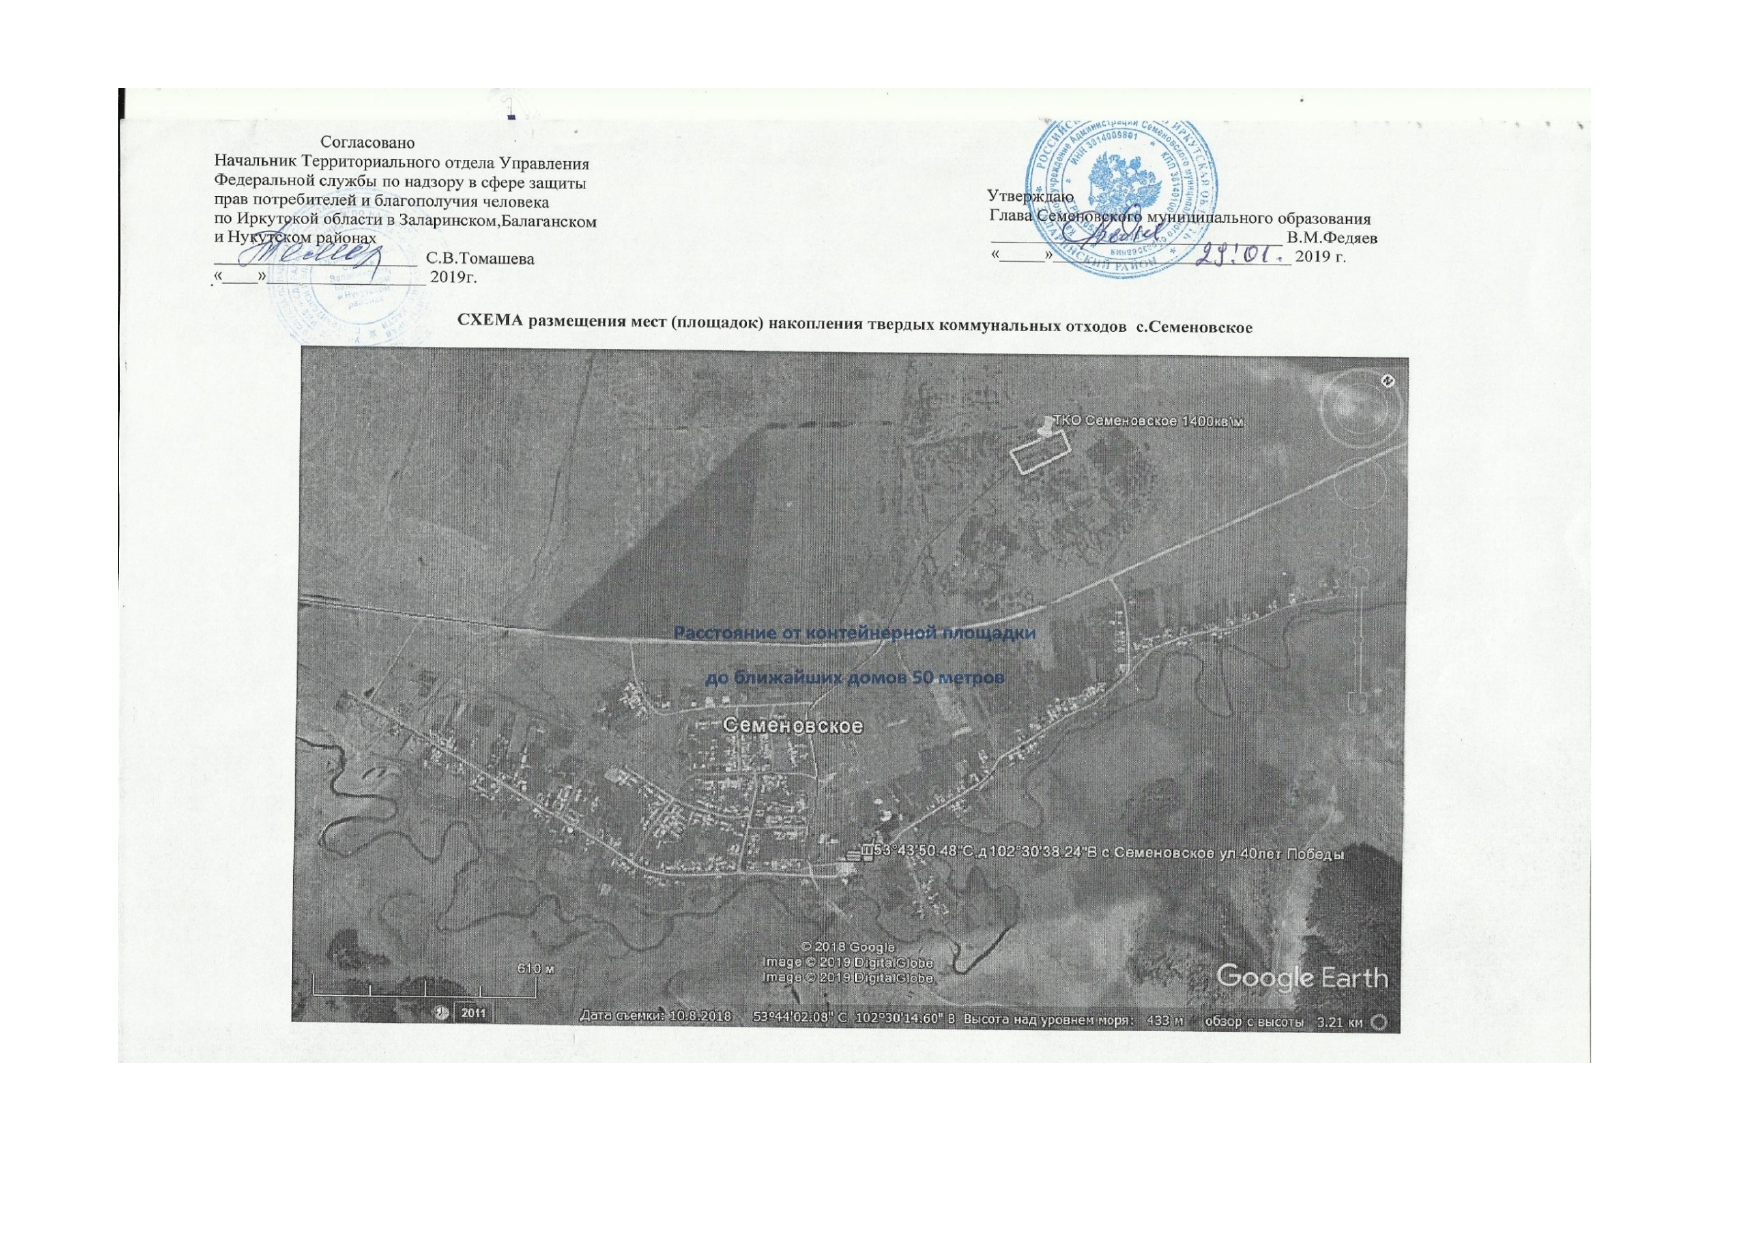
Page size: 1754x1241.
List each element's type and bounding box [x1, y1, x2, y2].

picture [118, 88, 1592, 1063]
